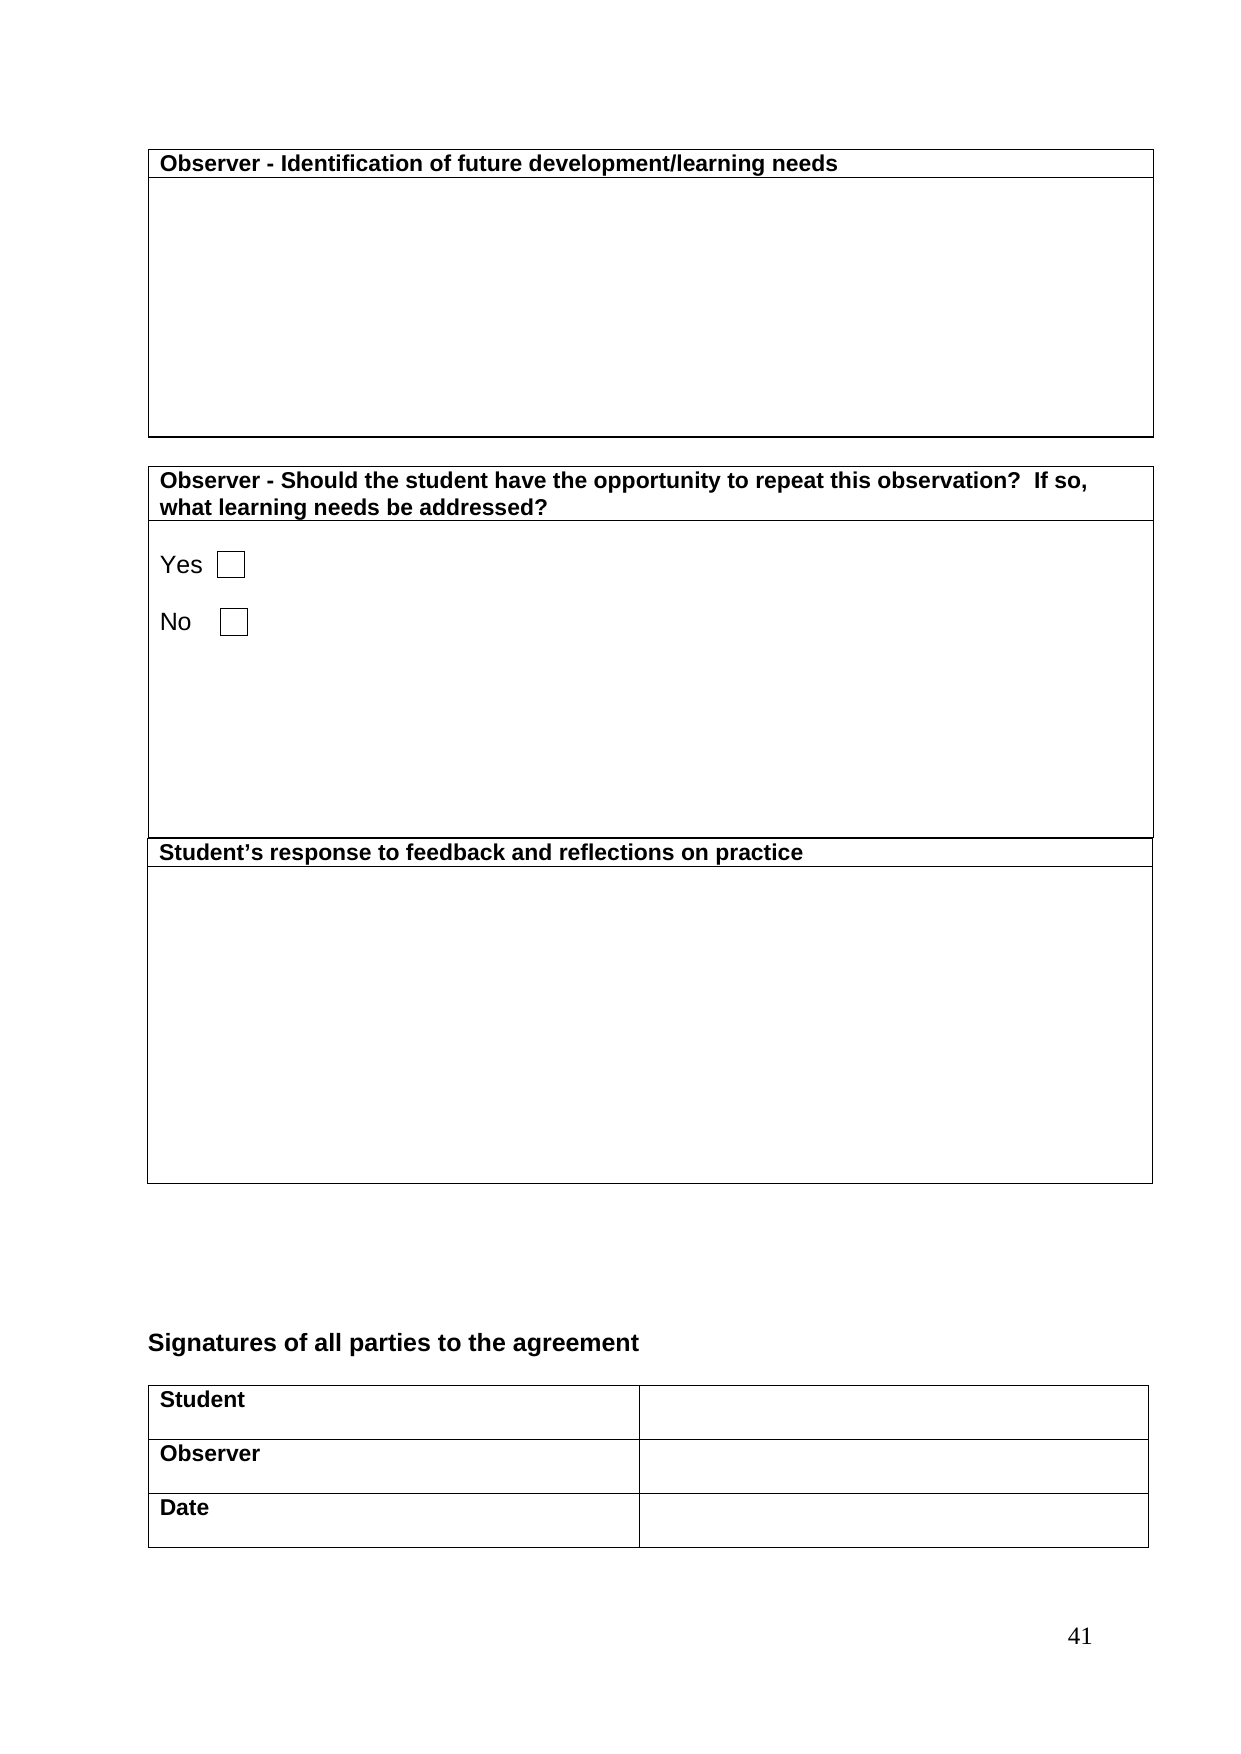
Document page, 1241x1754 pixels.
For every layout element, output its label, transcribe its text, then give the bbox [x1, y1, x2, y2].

table_cell [149, 178, 1153, 436]
table_cell [148, 867, 1152, 1183]
table_cell Observer [149, 1440, 639, 1493]
table_cell [640, 1494, 1148, 1547]
table_cell Date [149, 1494, 639, 1547]
table_header Observer - Should the student have the opportunity to repeat this observation? If so, what learning needs be addressed? [149, 467, 1153, 520]
table_header Student’s response to feedback and reflections on practice [148, 839, 1152, 866]
table_header [640, 1386, 1148, 1439]
table_cell Yes No [149, 521, 1153, 837]
table_cell [640, 1440, 1148, 1493]
table_header Student [149, 1386, 639, 1439]
table_header Observer - Identification of future development/learning needs [149, 150, 1153, 177]
text Signatures of all parties to the agreement [148, 1328, 1092, 1357]
